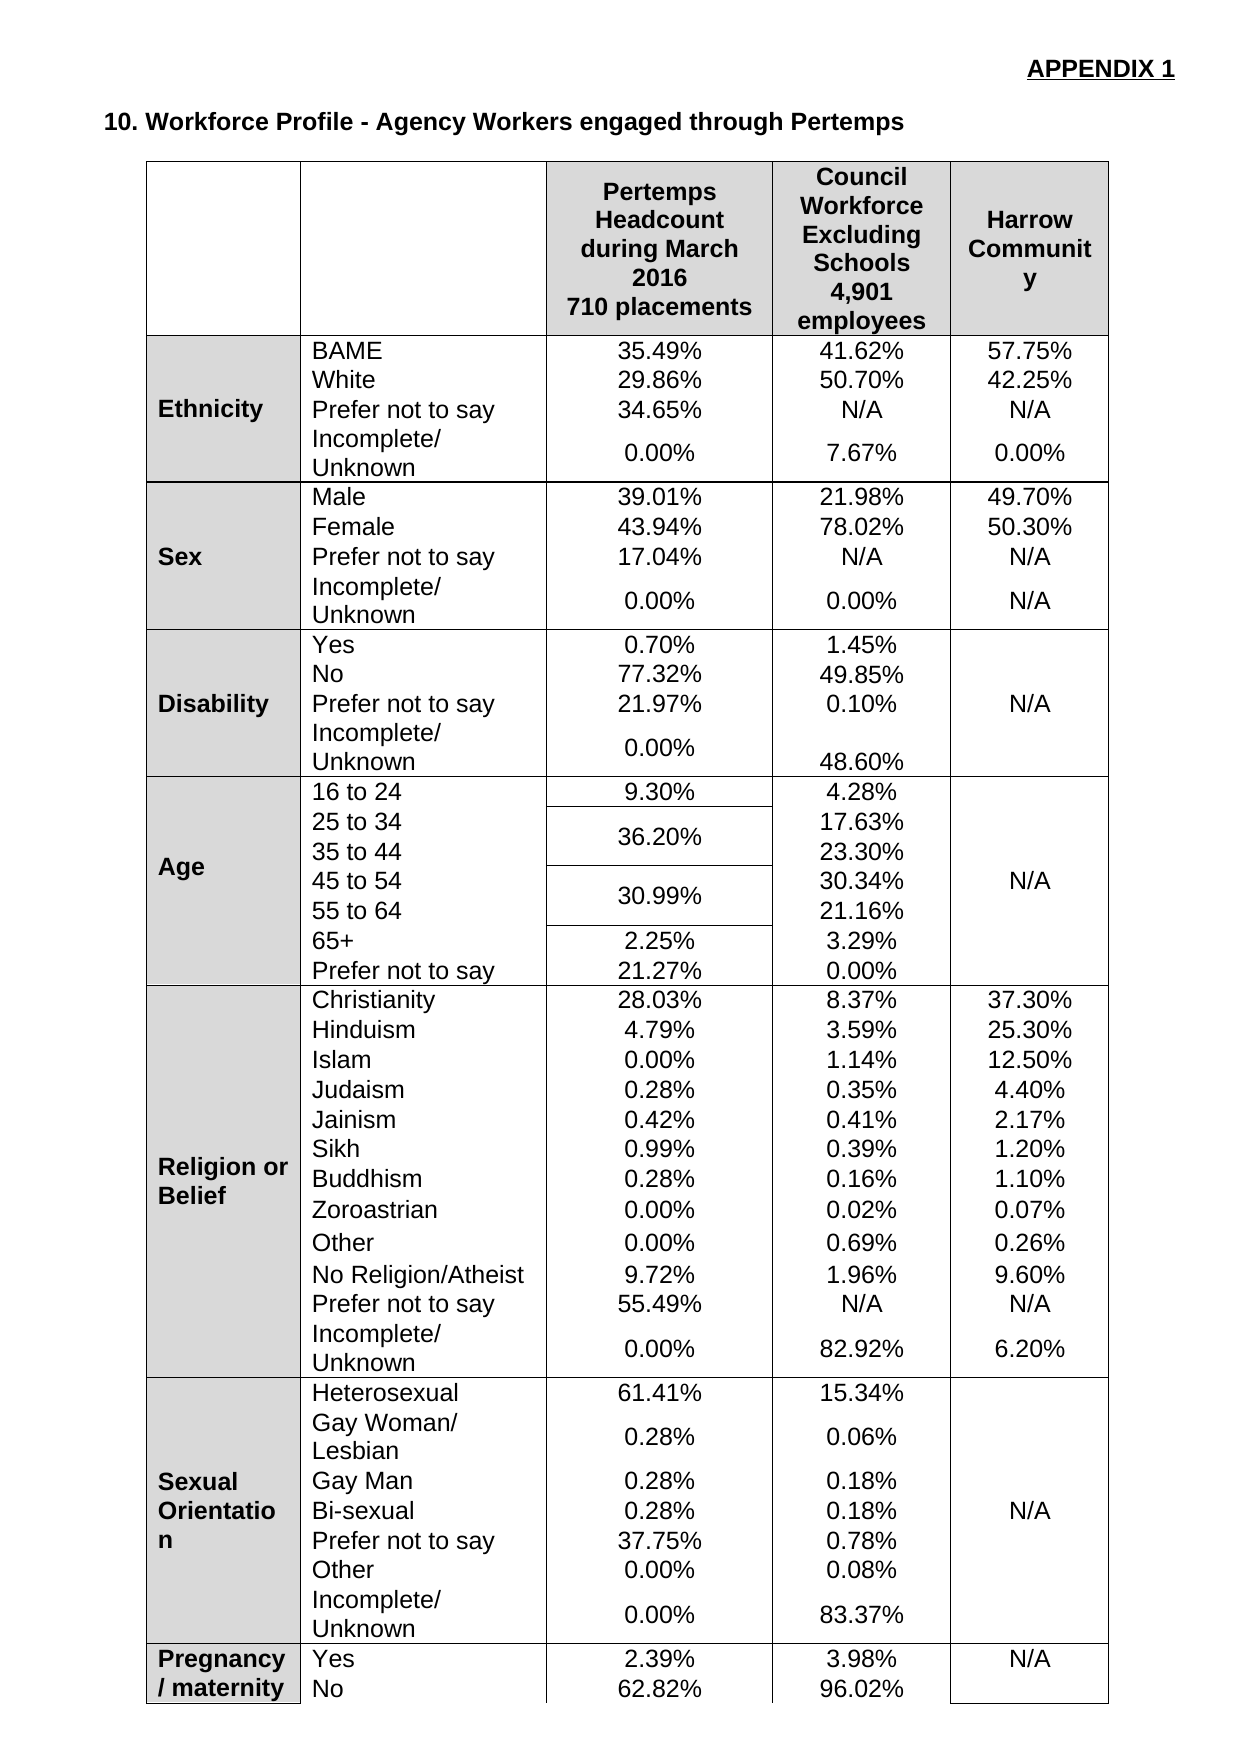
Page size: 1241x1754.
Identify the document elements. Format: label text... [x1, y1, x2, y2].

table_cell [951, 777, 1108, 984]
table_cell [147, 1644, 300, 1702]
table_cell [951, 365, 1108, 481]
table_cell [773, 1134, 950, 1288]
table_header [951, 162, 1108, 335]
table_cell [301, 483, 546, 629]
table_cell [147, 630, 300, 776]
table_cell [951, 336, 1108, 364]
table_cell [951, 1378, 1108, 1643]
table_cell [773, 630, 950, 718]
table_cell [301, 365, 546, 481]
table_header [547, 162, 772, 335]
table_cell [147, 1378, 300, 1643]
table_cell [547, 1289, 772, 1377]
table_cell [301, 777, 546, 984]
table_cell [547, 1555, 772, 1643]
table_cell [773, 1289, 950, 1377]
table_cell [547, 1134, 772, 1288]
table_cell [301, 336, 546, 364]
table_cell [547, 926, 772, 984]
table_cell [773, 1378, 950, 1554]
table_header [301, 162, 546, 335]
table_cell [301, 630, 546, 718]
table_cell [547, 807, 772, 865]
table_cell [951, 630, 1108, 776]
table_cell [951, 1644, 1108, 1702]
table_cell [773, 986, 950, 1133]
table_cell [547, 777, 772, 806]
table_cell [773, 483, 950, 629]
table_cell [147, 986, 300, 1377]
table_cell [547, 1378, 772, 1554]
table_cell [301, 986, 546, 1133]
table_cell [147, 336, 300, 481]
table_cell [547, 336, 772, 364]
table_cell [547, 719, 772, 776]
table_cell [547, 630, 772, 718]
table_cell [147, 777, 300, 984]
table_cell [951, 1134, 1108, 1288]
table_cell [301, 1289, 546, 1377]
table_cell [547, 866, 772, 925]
text 10. Workforce Profile - Agency Workers engaged through Pertemps [103, 107, 1175, 136]
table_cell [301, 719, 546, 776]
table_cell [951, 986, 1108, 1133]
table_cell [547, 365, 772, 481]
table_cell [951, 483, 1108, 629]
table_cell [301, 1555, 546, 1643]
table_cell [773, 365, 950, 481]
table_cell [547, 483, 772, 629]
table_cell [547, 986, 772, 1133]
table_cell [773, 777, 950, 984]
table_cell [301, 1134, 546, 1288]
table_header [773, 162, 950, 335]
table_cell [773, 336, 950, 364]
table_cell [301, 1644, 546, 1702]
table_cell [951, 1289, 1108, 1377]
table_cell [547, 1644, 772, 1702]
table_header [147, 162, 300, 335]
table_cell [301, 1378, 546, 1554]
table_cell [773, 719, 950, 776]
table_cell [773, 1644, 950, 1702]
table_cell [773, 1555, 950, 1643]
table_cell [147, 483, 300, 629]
